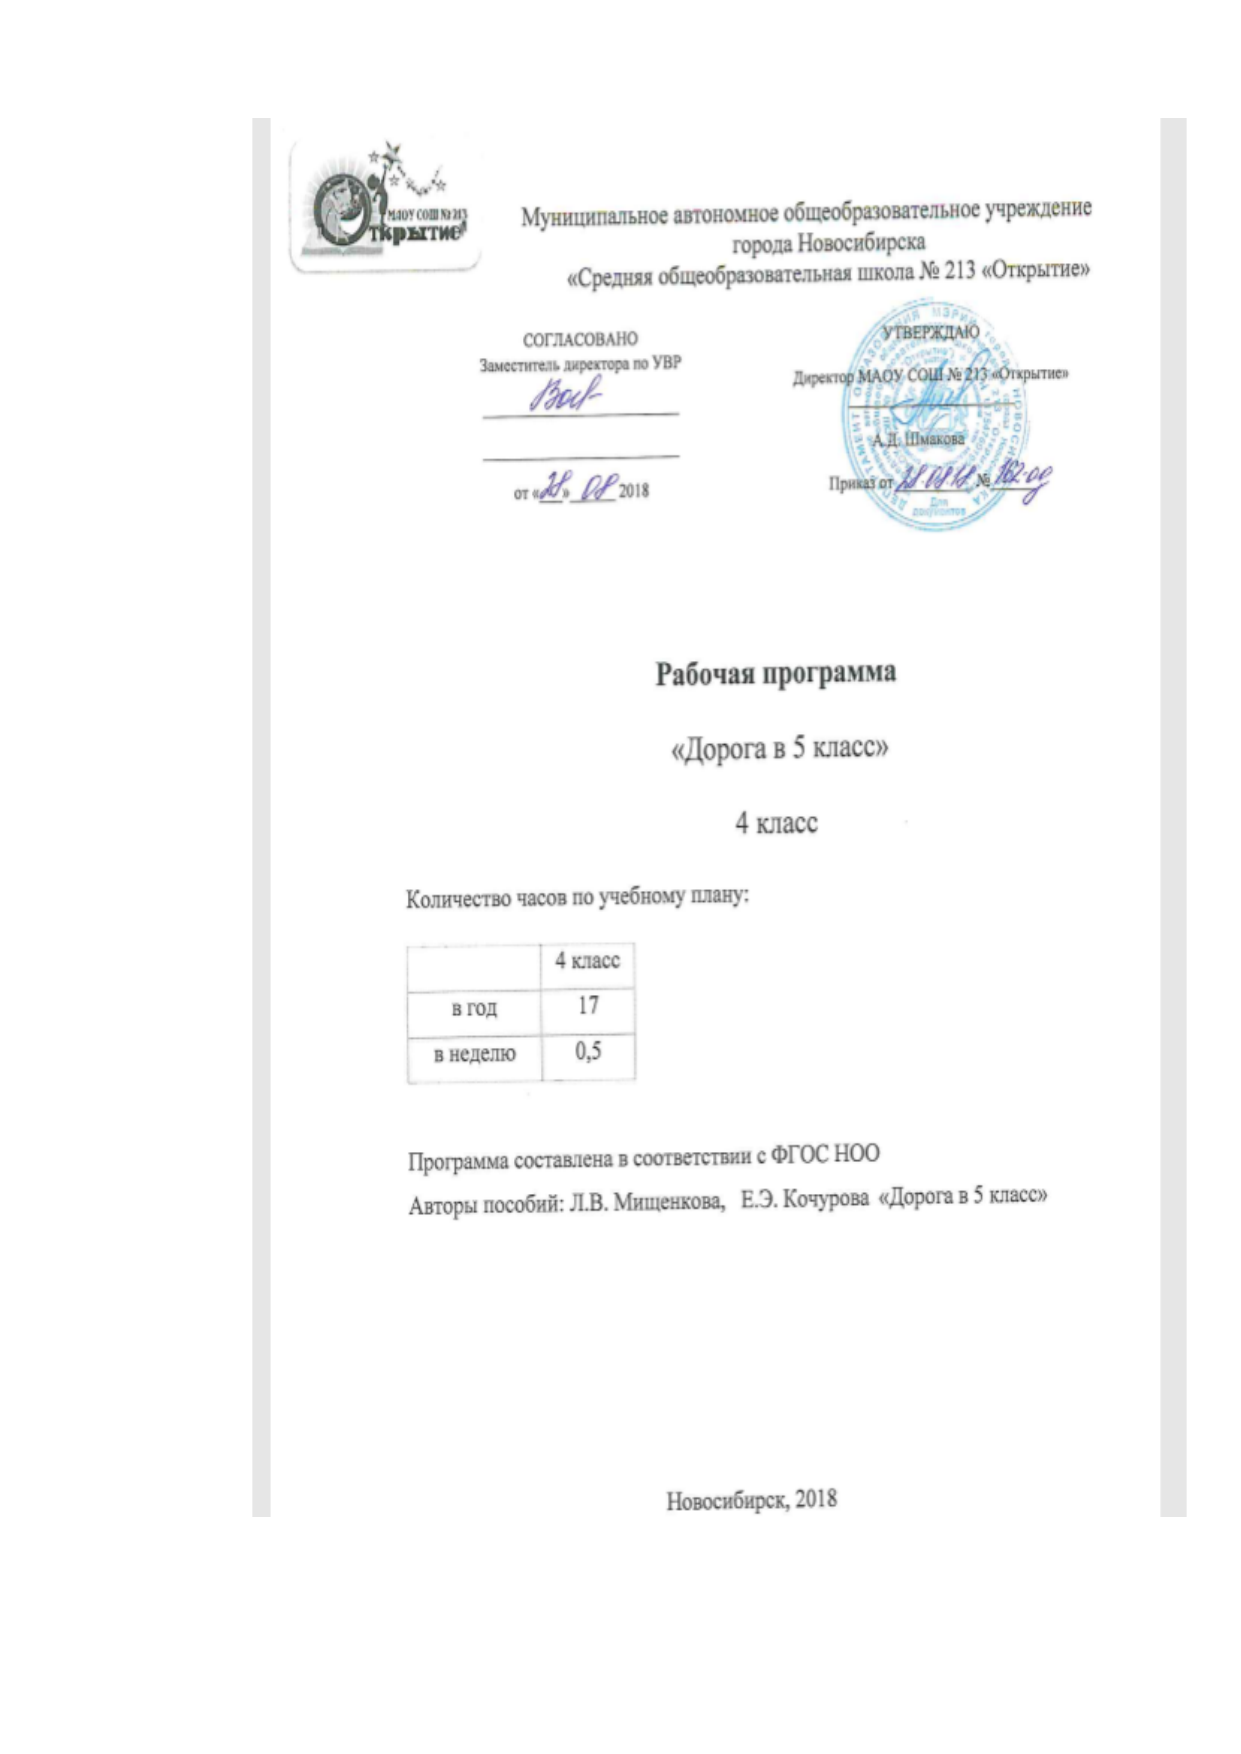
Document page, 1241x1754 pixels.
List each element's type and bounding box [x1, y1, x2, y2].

picture [252, 118, 1187, 1517]
